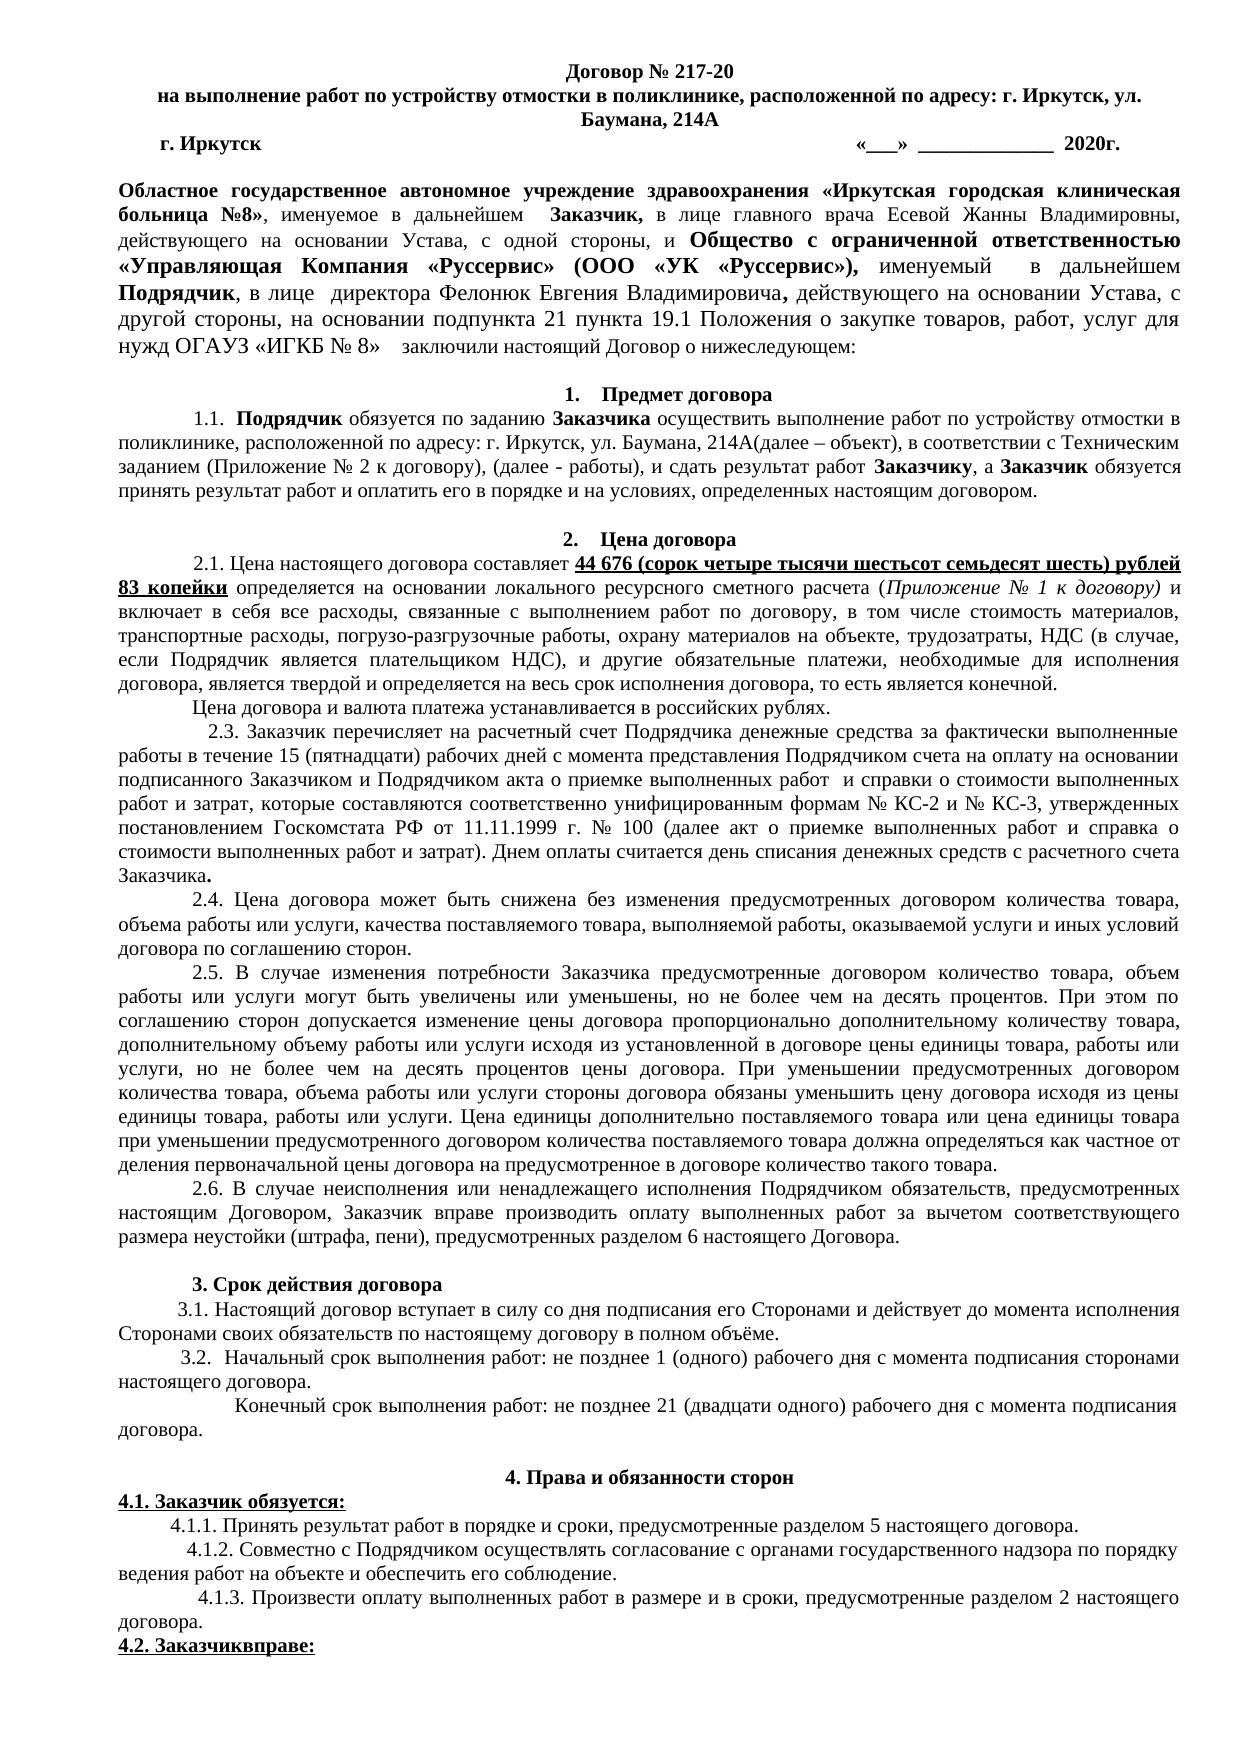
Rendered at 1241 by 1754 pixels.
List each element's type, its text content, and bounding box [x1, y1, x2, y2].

text г. Иркутск «___» _____________ 2020г. [118, 131, 1181, 155]
text на выполнение работ по устройству отмостки в поликлинике, расположенной по адресу: г. Иркутск, ул. Баумана, 214А [118, 83, 1181, 131]
text 3.2. Начальный срок выполнения работ: не позднее 1 (одного) рабочего дня с момента подписания сторонами настоящего договора. [118, 1344, 1181, 1393]
text 4.2. Заказчиквправе: [118, 1633, 1181, 1657]
title Договор № 217-20 [118, 59, 1181, 83]
subtitle Цена договора [118, 526, 1181, 551]
text 2.1. Цена настоящего договора составляет 44 676 (сорок четыре тысячи шестьсот семьдесят шесть) рублей 83 копейки определяется на основании локального ресурсного сметного расчета (Приложение № 1 к договору) и включает в себя все расходы, связанные с выполнением работ по договору, в том числе стоимость материалов, транспортные расходы, погрузо-разгрузочные работы, охрану материалов на объекте, трудозатраты, НДС (в случае, если Подрядчик является плательщиком НДС), и другие обязательные платежи, необходимые для исполнения договора, является твердой и определяется на весь срок исполнения договора, то есть является конечной. [118, 551, 1181, 695]
list 4.1. Заказчик обязуется: [118, 1489, 1181, 1513]
text 2.5. В случае изменения потребности Заказчика предусмотренные договором количество товара, объем работы или услуги могут быть увеличены или уменьшены, но не более чем на десять процентов. При этом по соглашению сторон допускается изменение цены договора пропорционально дополнительному количеству товара, дополнительному объему работы или услуги исходя из установленной в договоре цены единицы товара, работы или услуги, но не более чем на десять процентов цены договора. При уменьшении предусмотренных договором количества товара, объема работы или услуги стороны договора обязаны уменьшить цену договора исходя из цены единицы товара, работы или услуги. Цена единицы дополнительно поставляемого товара или цена единицы товара при уменьшении предусмотренного договором количества поставляемого товара должна определяться как частное от деления первоначальной цены договора на предусмотренное в договоре количество такого товара. [118, 959, 1181, 1176]
text 3.1. Настоящий договор вступает в силу со дня подписания его Сторонами и действует до момента исполнения Сторонами своих обязательств по настоящему договору в полном объёме. [118, 1296, 1181, 1344]
text 4.1.2. Совместно с Подрядчиком осуществлять согласование с органами государственного надзора по порядку ведения работ на объекте и обеспечить его соблюдение. [118, 1537, 1181, 1585]
text Конечный срок выполнения работ: не позднее 21 (двадцати одного) рабочего дня с момента подписания договора. [118, 1393, 1181, 1441]
text 4.1.3. Произвести оплату выполненных работ в размере и в сроки, предусмотренные разделом 2 настоящего договора. [118, 1585, 1181, 1633]
text 2.4. Цена договора может быть снижена без изменения предусмотренных договором количества товара, объема работы или услуги, качества поставляемого товара, выполняемой работы, оказываемой услуги и иных условий договора по соглашению сторон. [118, 887, 1181, 959]
list 4.1.1. Принять результат работ в порядке и сроки, предусмотренные разделом 5 настоящего договора. [118, 1513, 1181, 1537]
text Областное государственное автономное учреждение здравоохранения «Иркутская городская клиническая больница №8», именуемое в дальнейшем Заказчик, в лице главного врача Есевой Жанны Владимировны, действующего на основании Устава, с одной стороны, и Общество с ограниченной ответственностью «Управляющая Компания «Руссервис» (ООО «УК «Руссервис»), именуемый в дальнейшем Подрядчик, в лице директора Фелонюк Евгения Владимировича, действующего на основании Устава, с другой стороны, на основании подпункта 21 пункта 19.1 Положения о закупке товаров, работ, услуг для нужд ОГАУЗ «ИГКБ № 8» заключили настоящий Договор о нижеследующем: [118, 178, 1181, 358]
text 2.6. В случае неисполнения или ненадлежащего исполнения Подрядчиком обязательств, предусмотренных настоящим Договором, Заказчик вправе производить оплату выполненных работ за вычетом соответствующего размера неустойки (штрафа, пени), предусмотренных разделом 6 настоящего Договора. [118, 1176, 1181, 1248]
text 4. Права и обязанности сторон [118, 1465, 1181, 1489]
text 2.3. Заказчик перечисляет на расчетный счет Подрядчика денежные средства за фактически выполненные работы в течение 15 (пятнадцати) рабочих дней с момента представления Подрядчиком счета на оплату на основании подписанного Заказчиком и Подрядчиком акта о приемке выполненных работ и справки о стоимости выполненных работ и затрат, которые составляются соответственно унифицированным формам № КС-2 и № КС-3, утвержденных постановлением Госкомстата РФ от 11.11.1999 г. № 100 (далее акт о приемке выполненных работ и справка о стоимости выполненных работ и затрат). Днем оплаты считается день списания денежных средств с расчетного счета Заказчика. [118, 719, 1181, 887]
list Предмет договора [156, 382, 1181, 406]
text 3. Срок действия договора [118, 1272, 1181, 1296]
list Подрядчик обязуется по заданию Заказчика осуществить выполнение работ по устройству отмостки в поликлинике, расположенной по адресу: г. Иркутск, ул. Баумана, 214А(далее – объект), в соответствии с Техническим заданием (Приложение № 2 к договору), (далее - работы), и сдать результат работ Заказчику, а Заказчик обязуется принять результат работ и оплатить его в порядке и на условиях, определенных настоящим договором. [118, 406, 1181, 502]
text Цена договора и валюта платежа устанавливается в российских рублях. [118, 695, 1181, 719]
